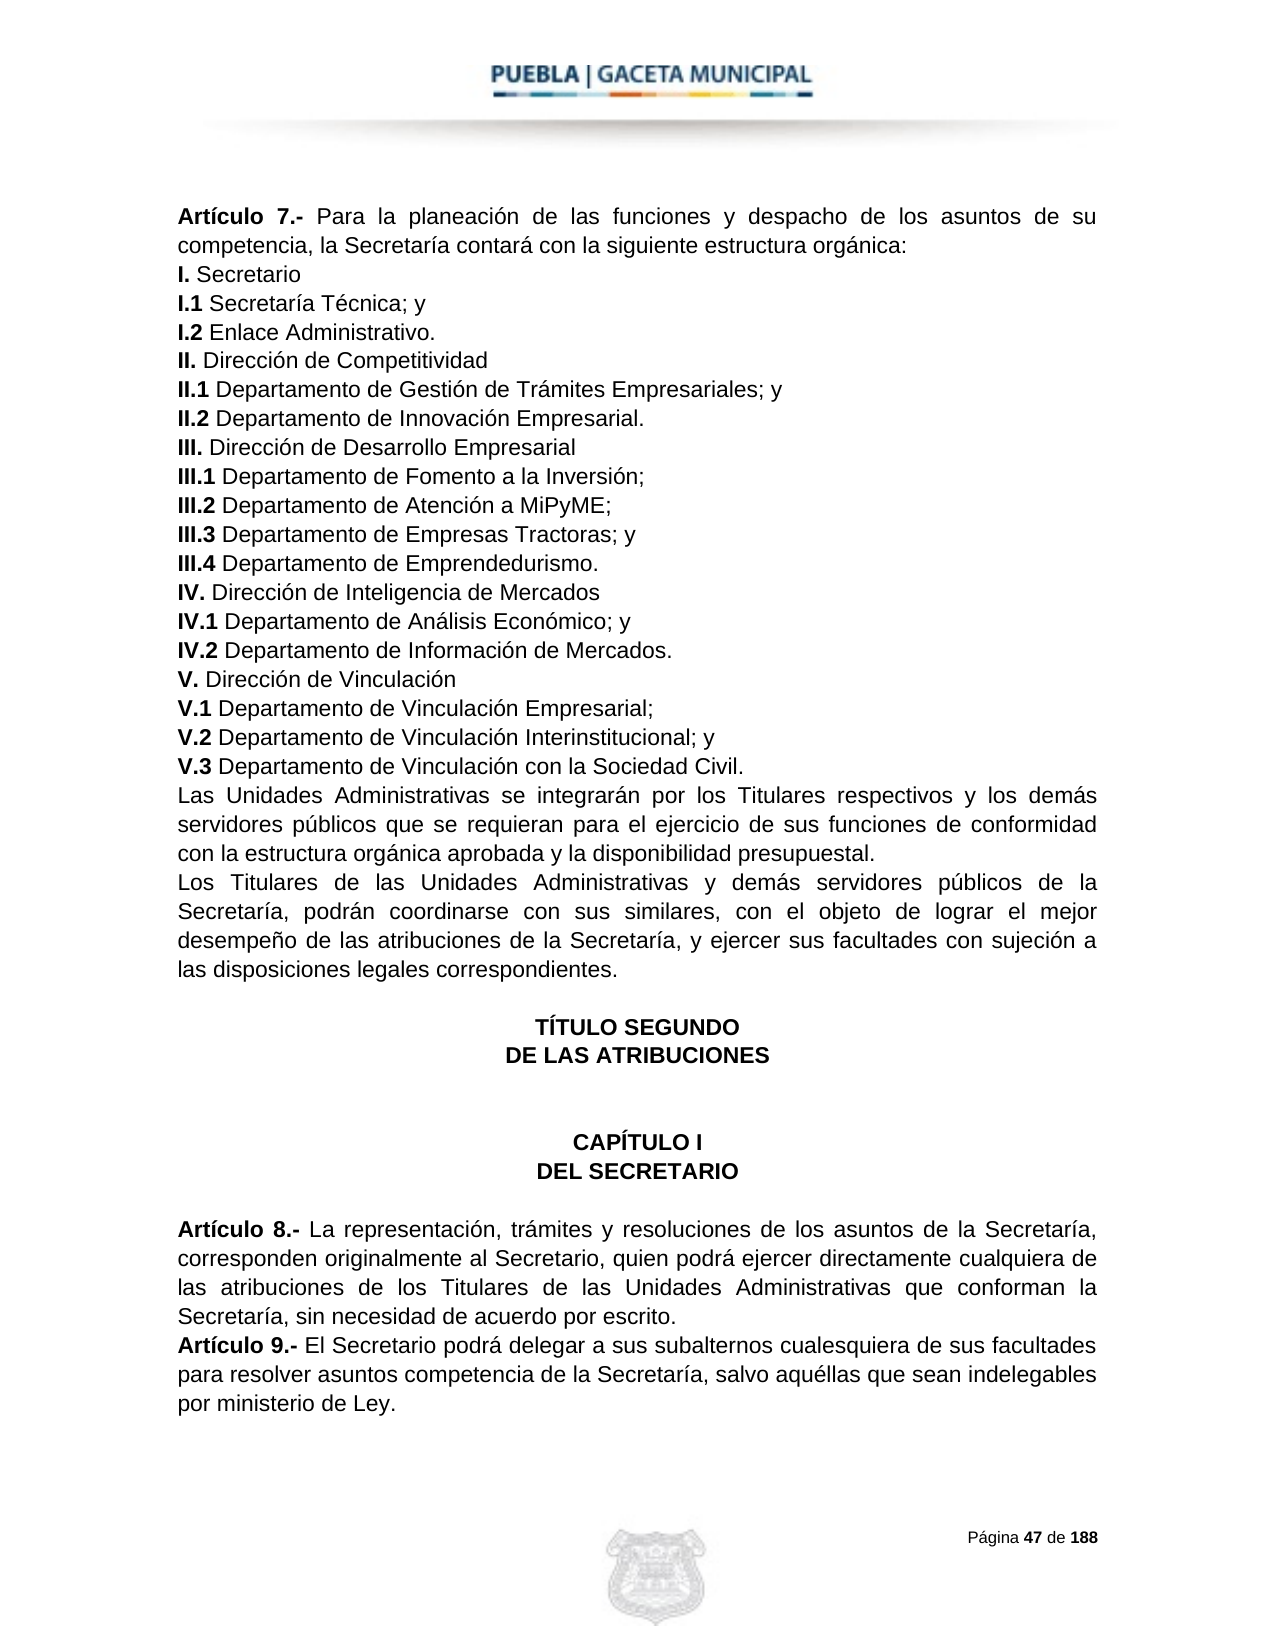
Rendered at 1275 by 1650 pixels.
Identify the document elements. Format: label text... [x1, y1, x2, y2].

picture [202, 65, 1120, 1626]
text IV.1 Departamento de Análisis Económico; y [177, 608, 1098, 634]
text Artículo 7.- Para la planeación de las funciones y despacho de los asuntos de su competencia, la Secretaría contará con la siguiente estructura orgánica: [177, 203, 1098, 258]
text III. Dirección de Desarrollo Empresarial [177, 434, 1098, 461]
text II.2 Departamento de Innovación Empresarial. [177, 405, 1098, 432]
text III.3 Departamento de Empresas Tractoras; y [177, 521, 1098, 548]
text Los Titulares de las Unidades Administrativas y demás servidores públicos de la Secretaría, podrán coordinarse con sus similares, con el objeto de lograr el mejor desempeño de las atribuciones de la Secretaría, y ejercer sus facultades con sujeción a las disposiciones legales correspondientes. [177, 869, 1098, 982]
text V.3 Departamento de Vinculación con la Sociedad Civil. [177, 753, 1098, 779]
text I. Secretario [177, 261, 1098, 287]
text IV.2 Departamento de Información de Mercados. [177, 637, 1098, 663]
text Las Unidades Administrativas se integrarán por los Titulares respectivos y los demás servidores públicos que se requieran para el ejercicio de sus funciones de conformidad con la estructura orgánica aprobada y la disponibilidad presupuestal. [177, 782, 1098, 866]
text TÍTULO SEGUNDO [177, 1013, 1098, 1040]
text III.4 Departamento de Emprendedurismo. [177, 550, 1098, 577]
text Artículo 9.- El Secretario podrá delegar a sus subalternos cualesquiera de sus facultades para resolver asuntos competencia de la Secretaría, salvo aquéllas que sean indelegables por ministerio de Ley. [177, 1332, 1098, 1416]
text V. Dirección de Vinculación [177, 666, 1098, 692]
text CAPÍTULO I [177, 1129, 1098, 1156]
text V.1 Departamento de Vinculación Empresarial; [177, 695, 1098, 721]
text I.1 Secretaría Técnica; y [177, 289, 1098, 316]
text Artículo 8.- La representación, trámites y resoluciones de los asuntos de la Secretaría, corresponden originalmente al Secretario, quien podrá ejercer directamente cualquiera de las atribuciones de los Titulares de las Unidades Administrativas que conforman la Secretaría, sin necesidad de acuerdo por escrito. [177, 1216, 1098, 1329]
text DEL SECRETARIO [177, 1158, 1098, 1185]
text DE LAS ATRIBUCIONES [177, 1042, 1098, 1069]
text II. Dirección de Competitividad [177, 347, 1098, 374]
text III.2 Departamento de Atención a MiPyME; [177, 492, 1098, 519]
text V.2 Departamento de Vinculación Interinstitucional; y [177, 724, 1098, 750]
text III.1 Departamento de Fomento a la Inversión; [177, 463, 1098, 490]
text II.1 Departamento de Gestión de Trámites Empresariales; y [177, 376, 1098, 403]
text IV. Dirección de Inteligencia de Mercados [177, 579, 1098, 606]
text I.2 Enlace Administrativo. [177, 318, 1098, 345]
